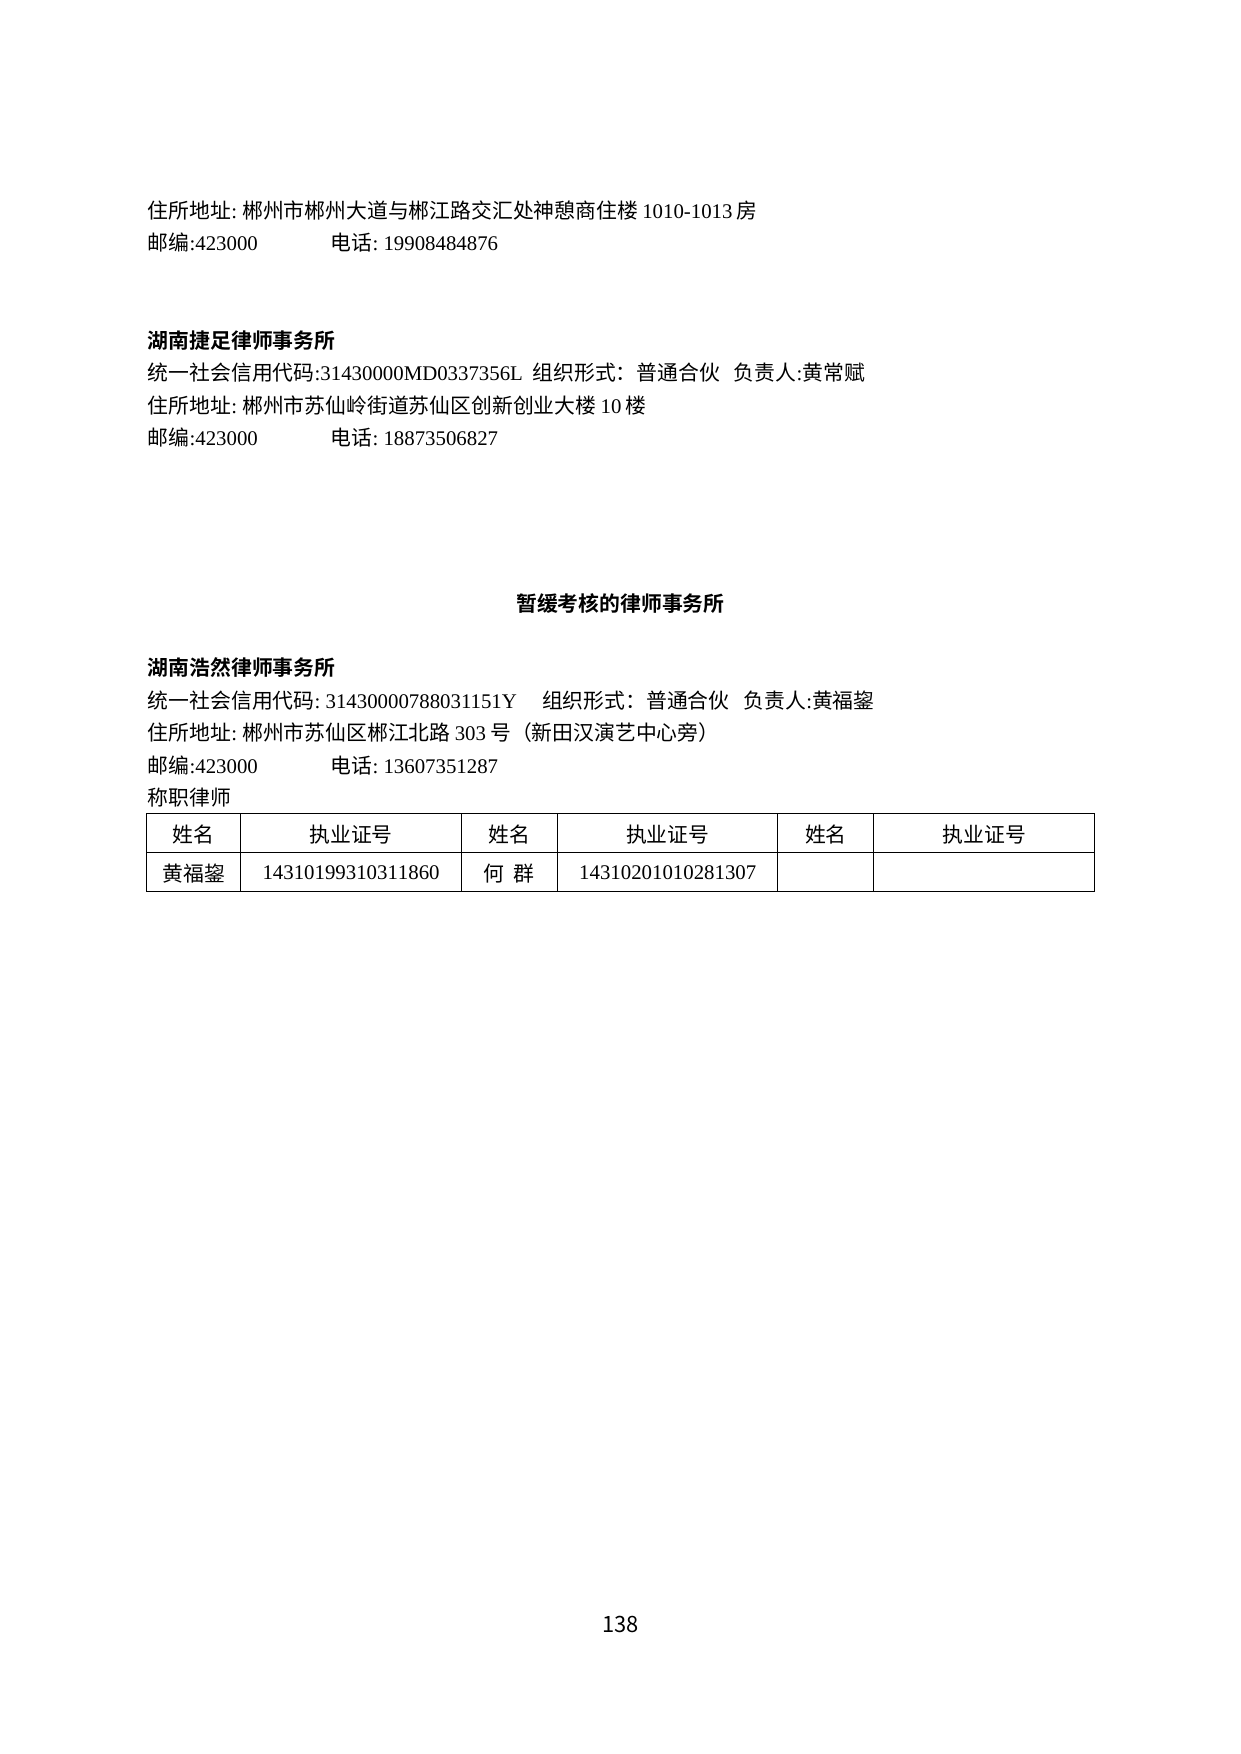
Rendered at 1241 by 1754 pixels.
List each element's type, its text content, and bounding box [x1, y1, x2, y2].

text 暂缓考核的律师事务所 [148, 585, 1093, 618]
text 住所地址: 郴州市郴州大道与郴江路交汇处神憩商住楼1010-1013房 [148, 193, 1093, 226]
text 湖南浩然律师事务所 [148, 651, 1093, 683]
text 湖南捷足律师事务所 [148, 323, 1093, 356]
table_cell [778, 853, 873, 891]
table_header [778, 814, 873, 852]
text 邮编:423000 电话: 13607351287 [148, 748, 1093, 781]
text 统一社会信用代码: 31430000788031151Y 组织形式：普通合伙 负责人:黄福鋆 [148, 683, 1093, 716]
text 统一社会信用代码:31430000MD0337356L 组织形式：普通合伙 负责人:黄常赋 [148, 356, 1093, 388]
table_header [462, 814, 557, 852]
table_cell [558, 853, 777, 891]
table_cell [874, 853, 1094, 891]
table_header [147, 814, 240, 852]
text 邮编:423000 电话: 18873506827 [148, 421, 1093, 453]
text 称职律师 [148, 781, 1093, 813]
text 邮编:423000 电话: 19908484876 [148, 226, 1093, 258]
text 住所地址: 郴州市苏仙岭街道苏仙区创新创业大楼10楼 [148, 388, 1093, 421]
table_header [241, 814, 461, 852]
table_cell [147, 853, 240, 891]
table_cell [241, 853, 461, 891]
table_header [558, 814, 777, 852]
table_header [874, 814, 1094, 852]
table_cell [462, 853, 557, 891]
text 住所地址: 郴州市苏仙区郴江北路303号（新田汉演艺中心旁） [148, 716, 1093, 748]
